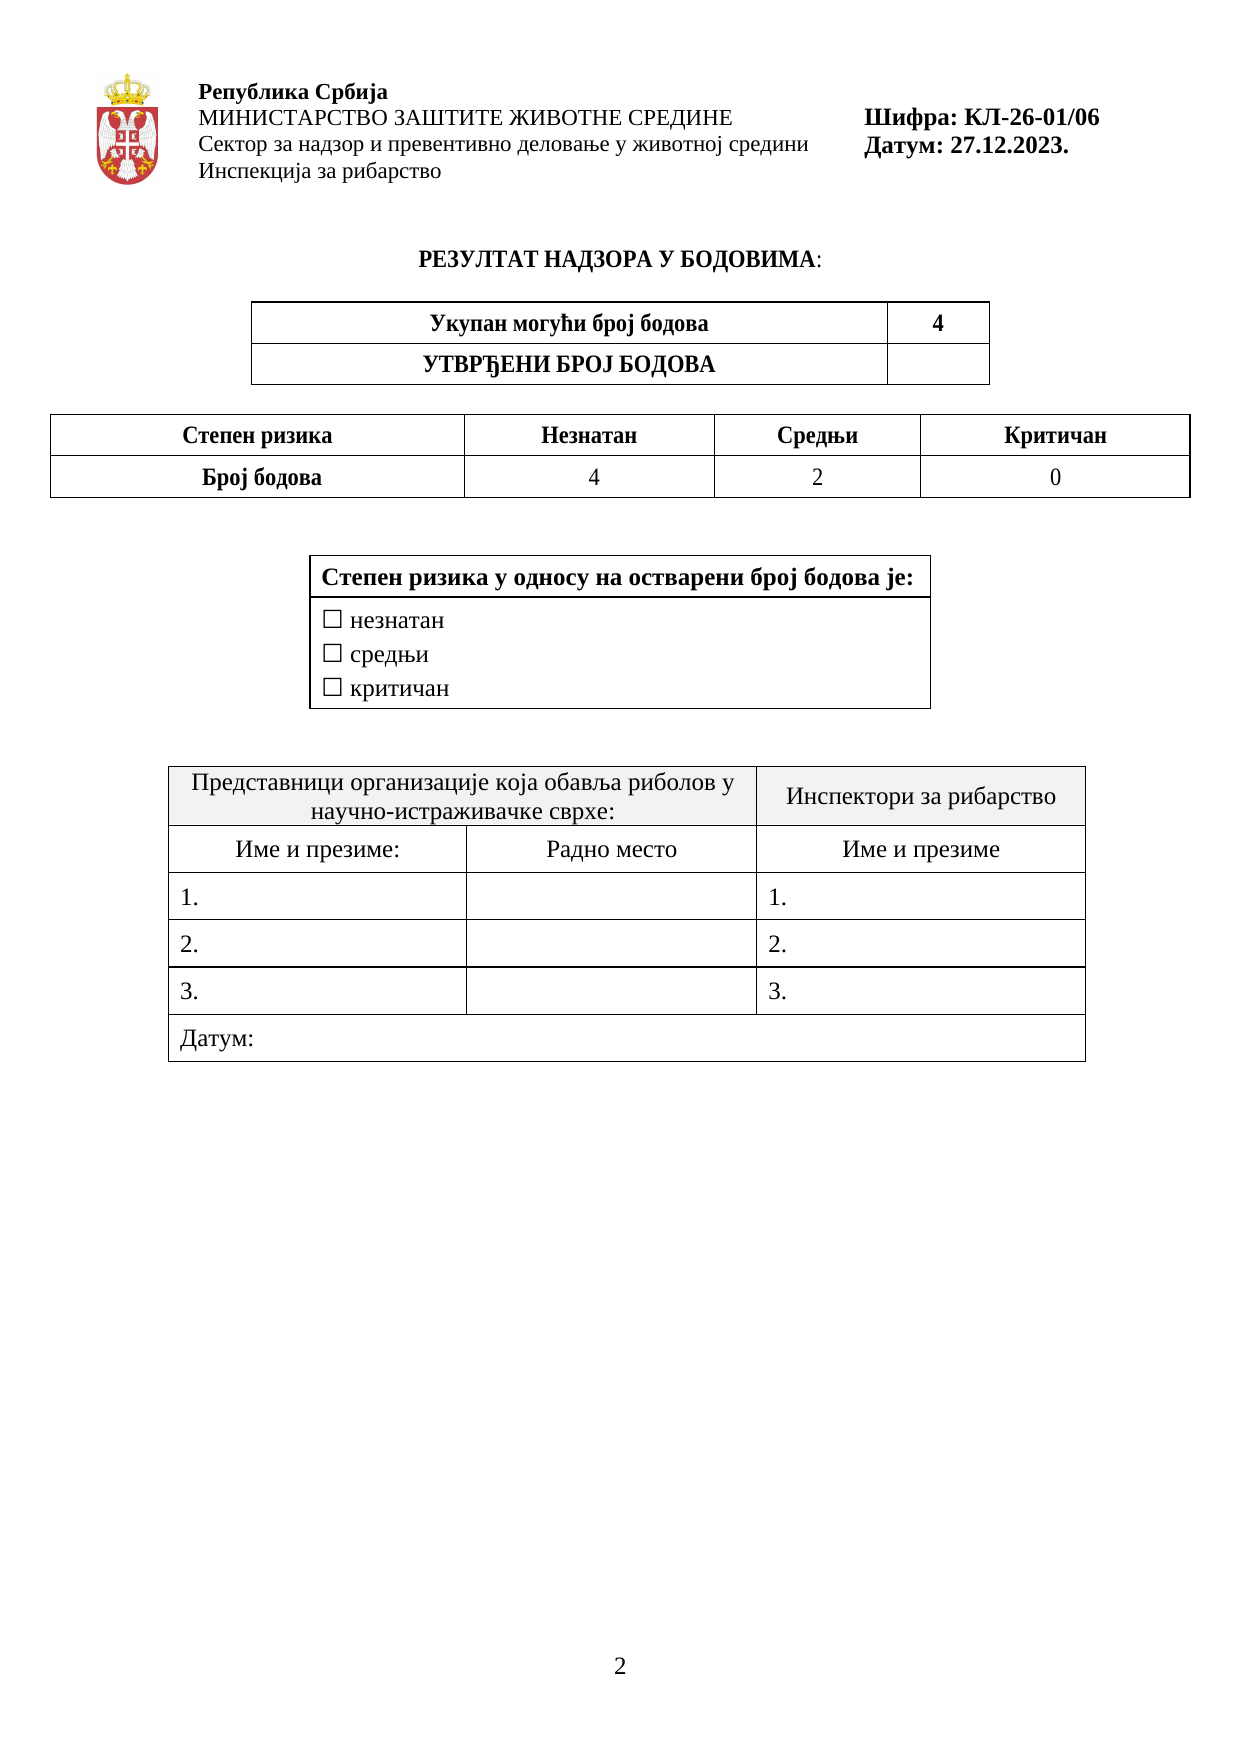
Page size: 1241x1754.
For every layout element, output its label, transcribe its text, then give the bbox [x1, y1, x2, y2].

table_header Инспектори за рибарство [757, 767, 1085, 824]
table_cell [467, 968, 756, 1014]
table_cell 4 [465, 456, 714, 497]
table_cell Број бодова [51, 456, 464, 497]
table_header Степен ризика [51, 415, 464, 455]
table_cell Име и презиме [757, 826, 1085, 872]
table_cell 3. [757, 968, 1085, 1014]
table_header Представници организације која обавља риболов у научно-истраживачке сврхе: [169, 767, 756, 824]
table_cell Радно место [467, 826, 756, 872]
table_cell [467, 873, 756, 919]
table_cell Име и презиме: [169, 826, 466, 872]
table_cell утврђени број бодова [252, 344, 887, 384]
table_cell Датум: [169, 1015, 1085, 1061]
table_header Средњи [715, 415, 920, 455]
table_cell 2 [715, 456, 920, 497]
table_cell 1. [757, 873, 1085, 919]
table_header Укупан могући број бодова [252, 303, 887, 343]
text РЕЗУЛТАТ НАДЗОРА У БОДОВИМА: [148, 244, 1093, 273]
table_header Степен ризика у односу на остварени број бодова је: [311, 556, 930, 596]
table_cell [888, 344, 989, 384]
table_cell 3. [169, 968, 466, 1014]
table_header Незнатан [465, 415, 714, 455]
table_cell 2. [169, 920, 466, 966]
table_cell незнатан средњи критичан [311, 598, 930, 707]
table_cell 0 [921, 456, 1189, 497]
table_header Критичан [921, 415, 1189, 455]
table_cell [467, 920, 756, 966]
table_header 4 [888, 303, 989, 343]
table_cell 2. [757, 920, 1085, 966]
table_cell 1. [169, 873, 466, 919]
picture [95, 73, 160, 186]
